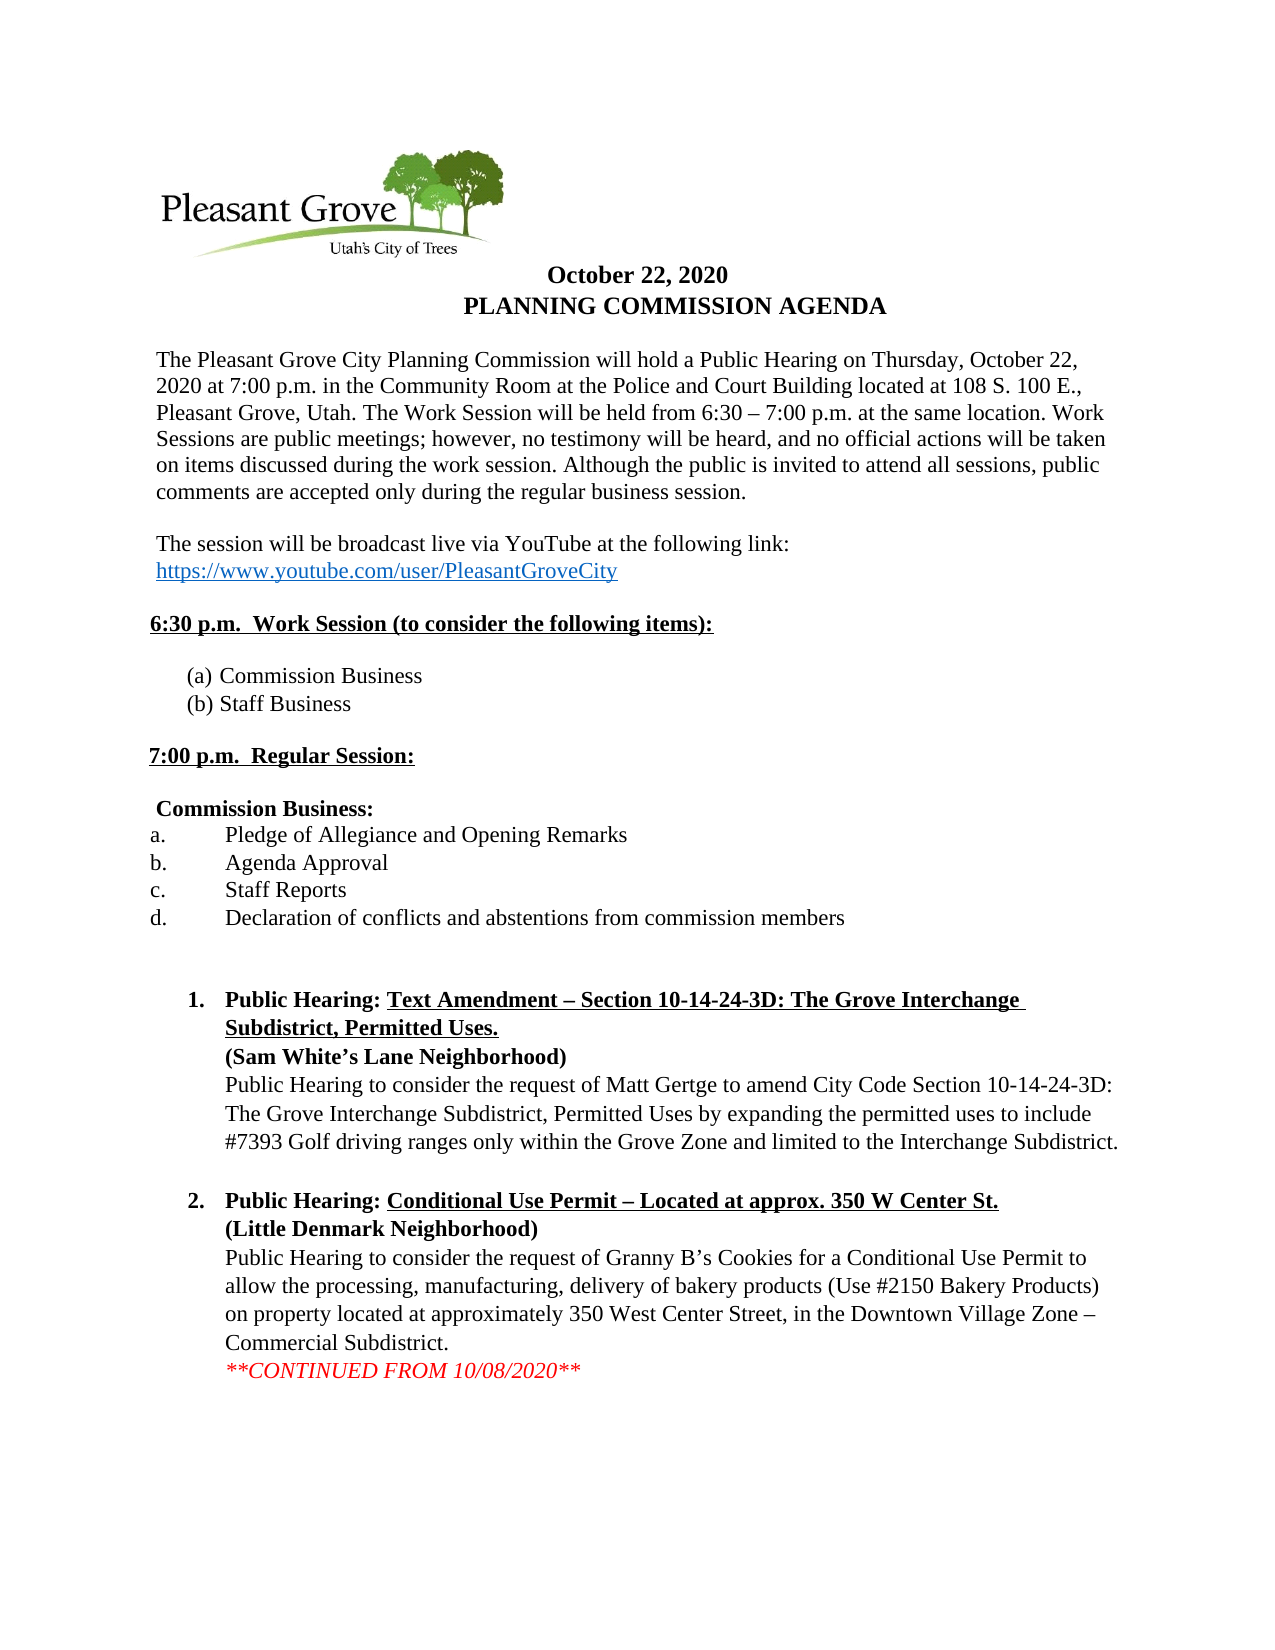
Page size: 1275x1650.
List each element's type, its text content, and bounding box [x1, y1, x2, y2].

list Commission Business [187, 662, 1125, 689]
text 7:00 p.m. Regular Session: [148, 742, 1125, 769]
text PLANNING COMMISSION AGENDA [156, 291, 1125, 320]
text October 22, 2020 [150, 260, 1125, 289]
list Declaration of conflicts and abstentions from commission members [150, 904, 1125, 930]
list Staff Reports [150, 876, 1125, 903]
list **CONTINUED FROM 10/08/2020** [225, 1357, 1125, 1384]
list Public Hearing: Conditional Use Permit – Located at approx. 350 W Center St. [187, 1187, 1125, 1213]
list Pledge of Allegiance and Opening Remarks [150, 821, 1125, 848]
list (Sam White’s Lane Neighborhood) [225, 1043, 1125, 1069]
picture [161, 150, 504, 258]
text The Pleasant Grove City Planning Commission will hold a Public Hearing on Thursday, October 22, 2020 at 7:00 p.m. in the Community Room at the Police and Court Building located at 108 S. 100 E., Pleasant Grove, Utah. The Work Session will be held from 6:30 – 7:00 p.m. at the same location. Work Sessions are public meetings; however, no testimony will be heard, and no official actions will be taken on items discussed during the work session. Although the public is invited to attend all sessions, public comments are accepted only during the regular business session. [156, 346, 1125, 504]
text The session will be broadcast live via YouTube at the following link: [156, 531, 1125, 557]
text Commission Business: [150, 795, 1125, 821]
list Agenda Approval [150, 849, 1125, 875]
text https://www.youtube.com/user/PleasantGroveCity [150, 557, 1125, 583]
list Public Hearing: Text Amendment – Section 10-14-24-3D: The Grove Interchange Subdistrict, Permitted Uses. [187, 986, 1125, 1041]
text 6:30 p.m. Work Session (to consider the following items): [150, 609, 1125, 636]
list (Little Denmark Neighborhood) [225, 1215, 1125, 1241]
list Public Hearing to consider the request of Matt Gertge to amend City Code Section 10-14-24-3D: The Grove Interchange Subdistrict, Permitted Uses by expanding the permitted uses to include #7393 Golf driving ranges only within the Grove Zone and limited to the Interchange Subdistrict. [225, 1071, 1125, 1154]
list Staff Business [187, 690, 1125, 716]
list Public Hearing to consider the request of Granny B’s Cookies for a Conditional Use Permit to allow the processing, manufacturing, delivery of bakery products (Use #2150 Bakery Products) on property located at approximately 350 West Center Street, in the Downtown Village Zone – Commercial Subdistrict. [225, 1243, 1125, 1355]
